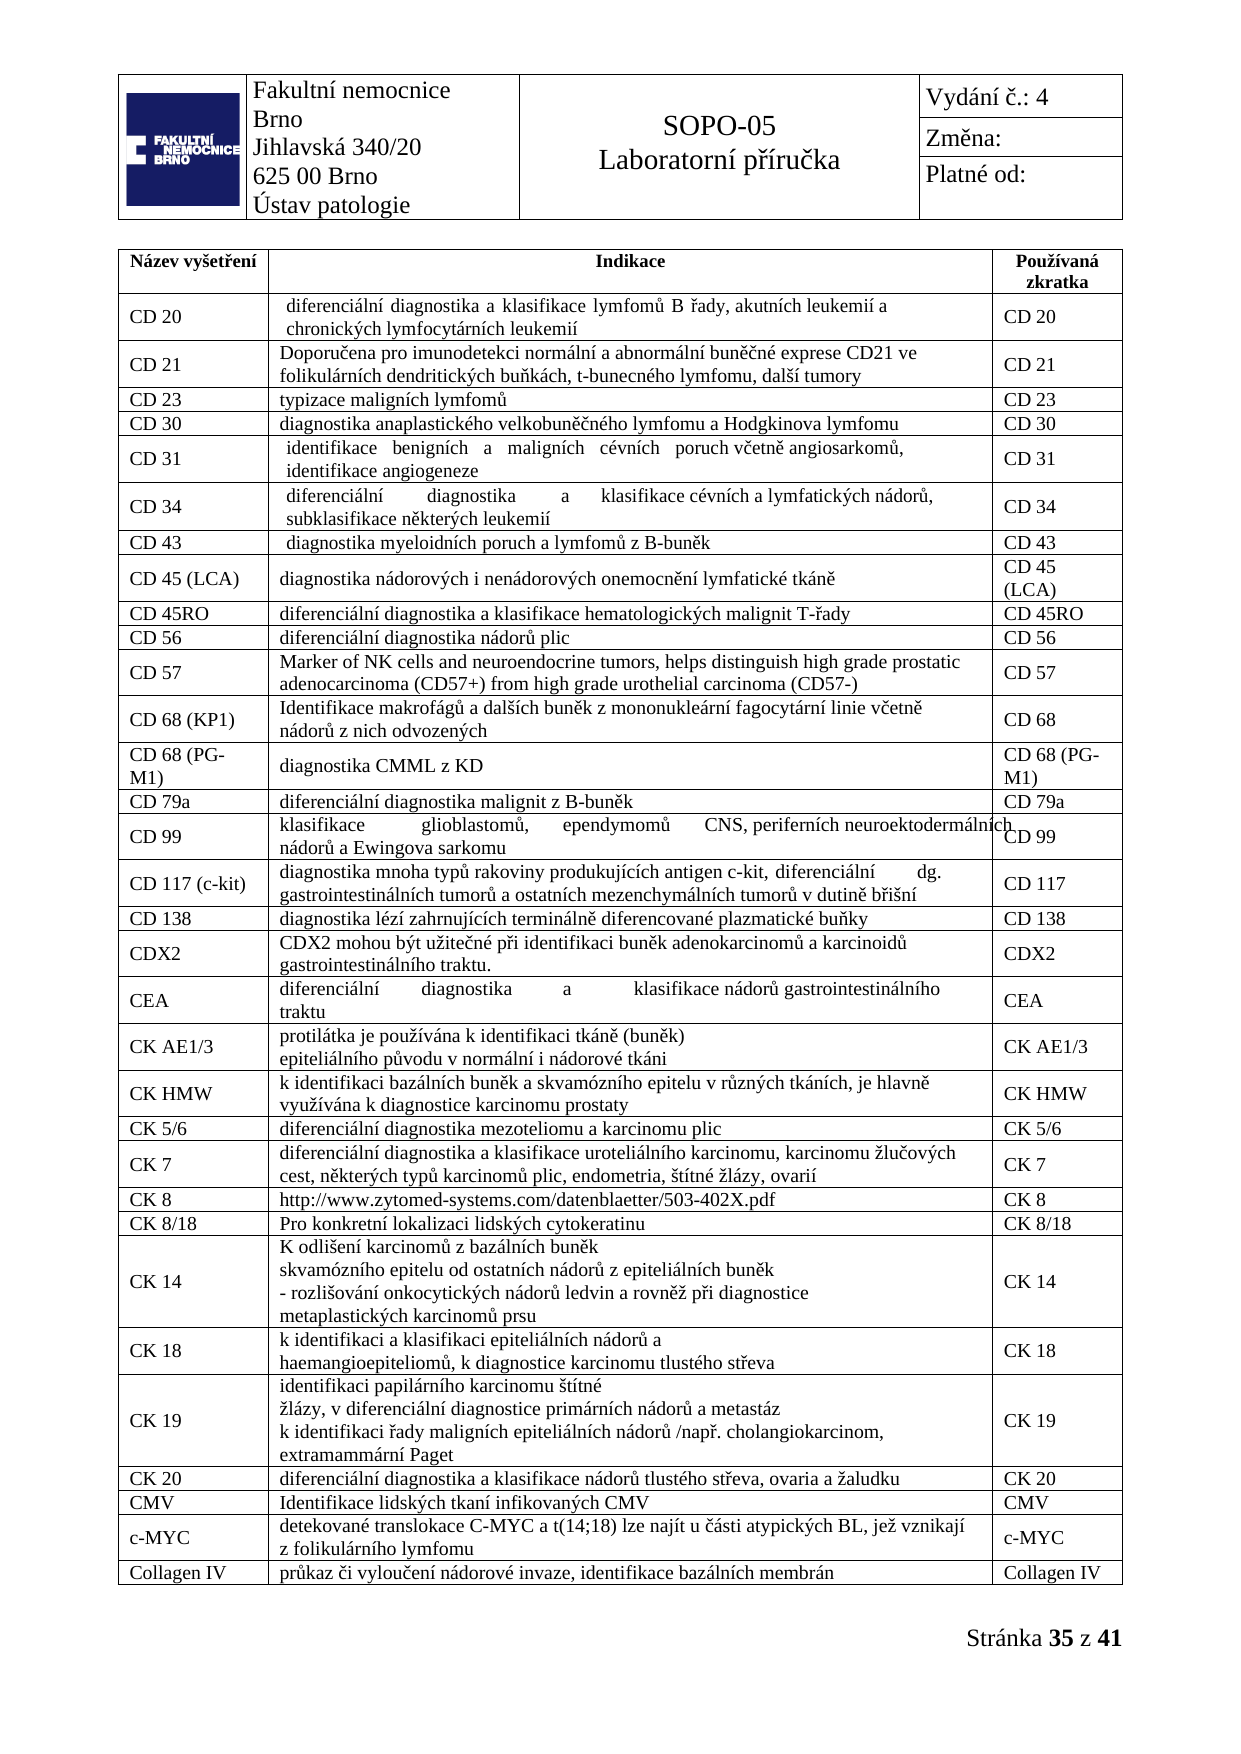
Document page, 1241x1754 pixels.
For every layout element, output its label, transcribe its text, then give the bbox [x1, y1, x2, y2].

table_cell CD 45 (LCA) [993, 555, 1122, 601]
table_cell CEA [119, 977, 268, 1023]
table_cell CK 8 [119, 1188, 268, 1211]
table_cell c-MYC [993, 1515, 1122, 1560]
table_cell CD 56 [119, 626, 268, 648]
table_cell CDX2 mohou být užitečné při identifikaci buněk adenokarcinomů a karcinoidů gastrointestinálního traktu. [269, 931, 992, 976]
table_cell Collagen IV [119, 1561, 268, 1584]
table_cell detekované translokace C-MYC a t(14;18) lze najít u části atypických BL, jež vznikají z folikulárního lymfomu [474, 1515, 992, 1560]
table_cell Pro konkretní lokalizaci lidských cytokeratinu [269, 1212, 992, 1234]
table_cell CD 31 [993, 436, 1122, 482]
table_cell CD 79a [993, 790, 1122, 812]
table_cell CD 117 [993, 860, 1122, 906]
table_cell CK 14 [993, 1236, 1122, 1327]
table_cell CK 14 [119, 1236, 268, 1327]
table_cell diferenciální diagnostika malignit z B-buněk [269, 790, 992, 812]
table_cell CMV [119, 1491, 268, 1513]
table_cell CEA [993, 977, 1122, 1023]
table_cell diagnostika myeloidních poruch a lymfomů z B-buněk [269, 531, 992, 554]
table_cell CK 8 [993, 1188, 1122, 1211]
table_cell klasifikace glioblastomů, ependymomů CNS, periferních neuroektodermálních nádorů a Ewingova sarkomu [269, 814, 992, 859]
table_cell CD 45RO [119, 602, 268, 625]
picture [125, 91, 240, 206]
table_cell Marker of NK cells and neuroendocrine tumors, helps distinguish high grade prostatic adenocarcinoma (CD57+) from high grade urothelial carcinoma (CD57-) [269, 650, 992, 695]
table_cell diagnostika anaplastického velkobuněčného lymfomu a Hodgkinova lymfomu [269, 412, 992, 434]
table_cell CK 8/18 [993, 1212, 1122, 1234]
table_cell CD 23 [993, 388, 1122, 411]
table_cell CK 20 [993, 1467, 1122, 1489]
table_cell CK HMW [119, 1071, 268, 1116]
table_cell CK AE1/3 [993, 1024, 1122, 1069]
table_cell CD 68 (PG-M1) [119, 743, 268, 788]
table_cell CD 43 [993, 531, 1122, 554]
table_cell CD 56 [993, 626, 1122, 648]
table_cell diferenciální diagnostika mezoteliomu a karcinomu plic [269, 1117, 992, 1140]
table_cell CD 57 [119, 650, 268, 695]
table_cell CD 21 [993, 341, 1122, 387]
table_cell CD 43 [119, 531, 268, 554]
table_cell CD 45 (LCA) [119, 555, 268, 601]
table_header Název vyšetření [119, 250, 268, 293]
table_cell k identifikaci a klasifikaci epiteliálních nádorů a haemangioepiteliomů, k diagnostice karcinomu tlustého střeva [269, 1328, 992, 1373]
table_cell diferenciální diagnostika a klasifikace uroteliálního karcinomu, karcinomu žlučových cest, některých typů karcinomů plic, endometria, štítné žlázy, ovarií [269, 1141, 992, 1187]
table_cell CD 57 [993, 650, 1122, 695]
table_cell CD 31 [119, 436, 268, 482]
table_cell identifikaci papilárního karcinomu štítné žlázy, v diferenciální diagnostice primárních nádorů a metastáz k identifikaci řady maligních epiteliálních nádorů /např. cholangiokarcinom, extramammární Paget [269, 1375, 992, 1466]
table_cell http://www.zytomed-systems.com/datenblaetter/503-402X.pdf [269, 1188, 992, 1211]
table_cell CK 19 [993, 1375, 1122, 1466]
table_cell K odlišení karcinomů z bazálních buněk skvamózního epitelu od ostatních nádorů z epiteliálních buněk - rozlišování onkocytických nádorů ledvin a rovněž při diagnostice metaplastických karcinomů prsu [269, 1236, 992, 1327]
table_cell k identifikaci bazálních buněk a skvamózního epitelu v různých tkáních, je hlavně využívána k diagnostice karcinomu prostaty [269, 1071, 992, 1116]
table_cell CD 34 [119, 483, 268, 529]
table_cell CK 8/18 [119, 1212, 268, 1234]
table_cell diferenciální diagnostika a klasifikace nádorů gastrointestinálního traktu [269, 977, 992, 1023]
table_cell CD 68 [993, 696, 1122, 742]
table_cell diferenciální diagnostika a klasifikace hematologických malignit T-řady [269, 602, 992, 625]
table_cell CK HMW [993, 1071, 1122, 1116]
table_cell CD 68 (KP1) [119, 696, 268, 742]
table_cell CD 138 [993, 907, 1122, 929]
table_cell CD 45RO [993, 602, 1122, 625]
table_cell CD 23 [119, 388, 268, 411]
table_cell diagnostika CMML z KD [269, 743, 992, 788]
table_cell Identifikace makrofágů a dalších buněk z mononukleární fagocytární linie včetně nádorů z nich odvozených [269, 696, 992, 742]
table_cell diagnostika lézí zahrnujících terminálně diferencované plazmatické buňky [269, 907, 992, 929]
table_cell identifikace benigních a maligních cévních poruch včetně angiosarkomů, identifikace angiogeneze [269, 436, 992, 482]
table_cell CD 68 (PG-M1) [993, 743, 1122, 788]
table_cell CK 5/6 [119, 1117, 268, 1140]
table_cell CDX2 [993, 931, 1122, 976]
table_cell protilátka je používána k identifikaci tkáně (buněk) epiteliálního původu v normální i nádorové tkáni [269, 1024, 992, 1069]
table_cell CD 20 [993, 294, 1122, 340]
table_cell diferenciální diagnostika a klasifikace lymfomů B řady, akutních leukemií a chronických lymfocytárních leukemií [269, 294, 992, 340]
table_cell typizace maligních lymfomů [269, 388, 992, 411]
table_cell CK 7 [119, 1141, 268, 1187]
table_cell CK 18 [119, 1328, 268, 1373]
table_cell CD 138 [119, 907, 268, 929]
table_cell diferenciální diagnostika a klasifikace nádorů tlustého střeva, ovaria a žaludku [269, 1467, 992, 1489]
table_cell Collagen IV [993, 1561, 1122, 1584]
table_cell CD 20 [119, 294, 268, 340]
table_cell CK 5/6 [993, 1117, 1122, 1140]
table_cell CD 99 [993, 814, 1122, 859]
table_header Používaná zkratka [993, 250, 1122, 293]
table_cell diferenciální diagnostika nádorů plic [269, 626, 992, 648]
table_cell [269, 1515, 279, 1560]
table_cell CD 30 [993, 412, 1122, 434]
table_cell Identifikace lidských tkaní infikovaných CMV [269, 1491, 992, 1513]
table_cell diagnostika nádorových i nenádorových onemocnění lymfatické tkáně [269, 555, 992, 601]
table_cell CD 34 [993, 483, 1122, 529]
table_cell diferenciální diagnostika a klasifikace cévních a lymfatických nádorů, subklasifikace některých leukemií [269, 483, 992, 529]
table_cell CD 30 [119, 412, 268, 434]
table_cell CD 79a [119, 790, 268, 812]
table_cell c-MYC [119, 1515, 268, 1560]
table_cell CMV [993, 1491, 1122, 1513]
table_cell CDX2 [119, 931, 268, 976]
table_cell CK 19 [119, 1375, 268, 1466]
table_cell CK 20 [119, 1467, 268, 1489]
table_cell CD 21 [119, 341, 268, 387]
table_cell Doporučena pro imunodetekci normální a abnormální buněčné exprese CD21 ve folikulárních dendritických buňkách, t-bunecného lymfomu, další tumory [269, 341, 992, 387]
table_cell průkaz či vyloučení nádorové invaze, identifikace bazálních membrán [269, 1561, 992, 1584]
table_cell CK 18 [993, 1328, 1122, 1373]
table_cell diagnostika mnoha typů rakoviny produkujících antigen c-kit, diferenciální dg. gastrointestinálních tumorů a ostatních mezenchymálních tumorů v dutině břišní [269, 860, 992, 906]
table_cell CD 99 [119, 814, 268, 859]
table_cell CK AE1/3 [119, 1024, 268, 1069]
table_cell CK 7 [993, 1141, 1122, 1187]
table_cell CD 117 (c-kit) [119, 860, 268, 906]
table_header Indikace [269, 250, 992, 293]
